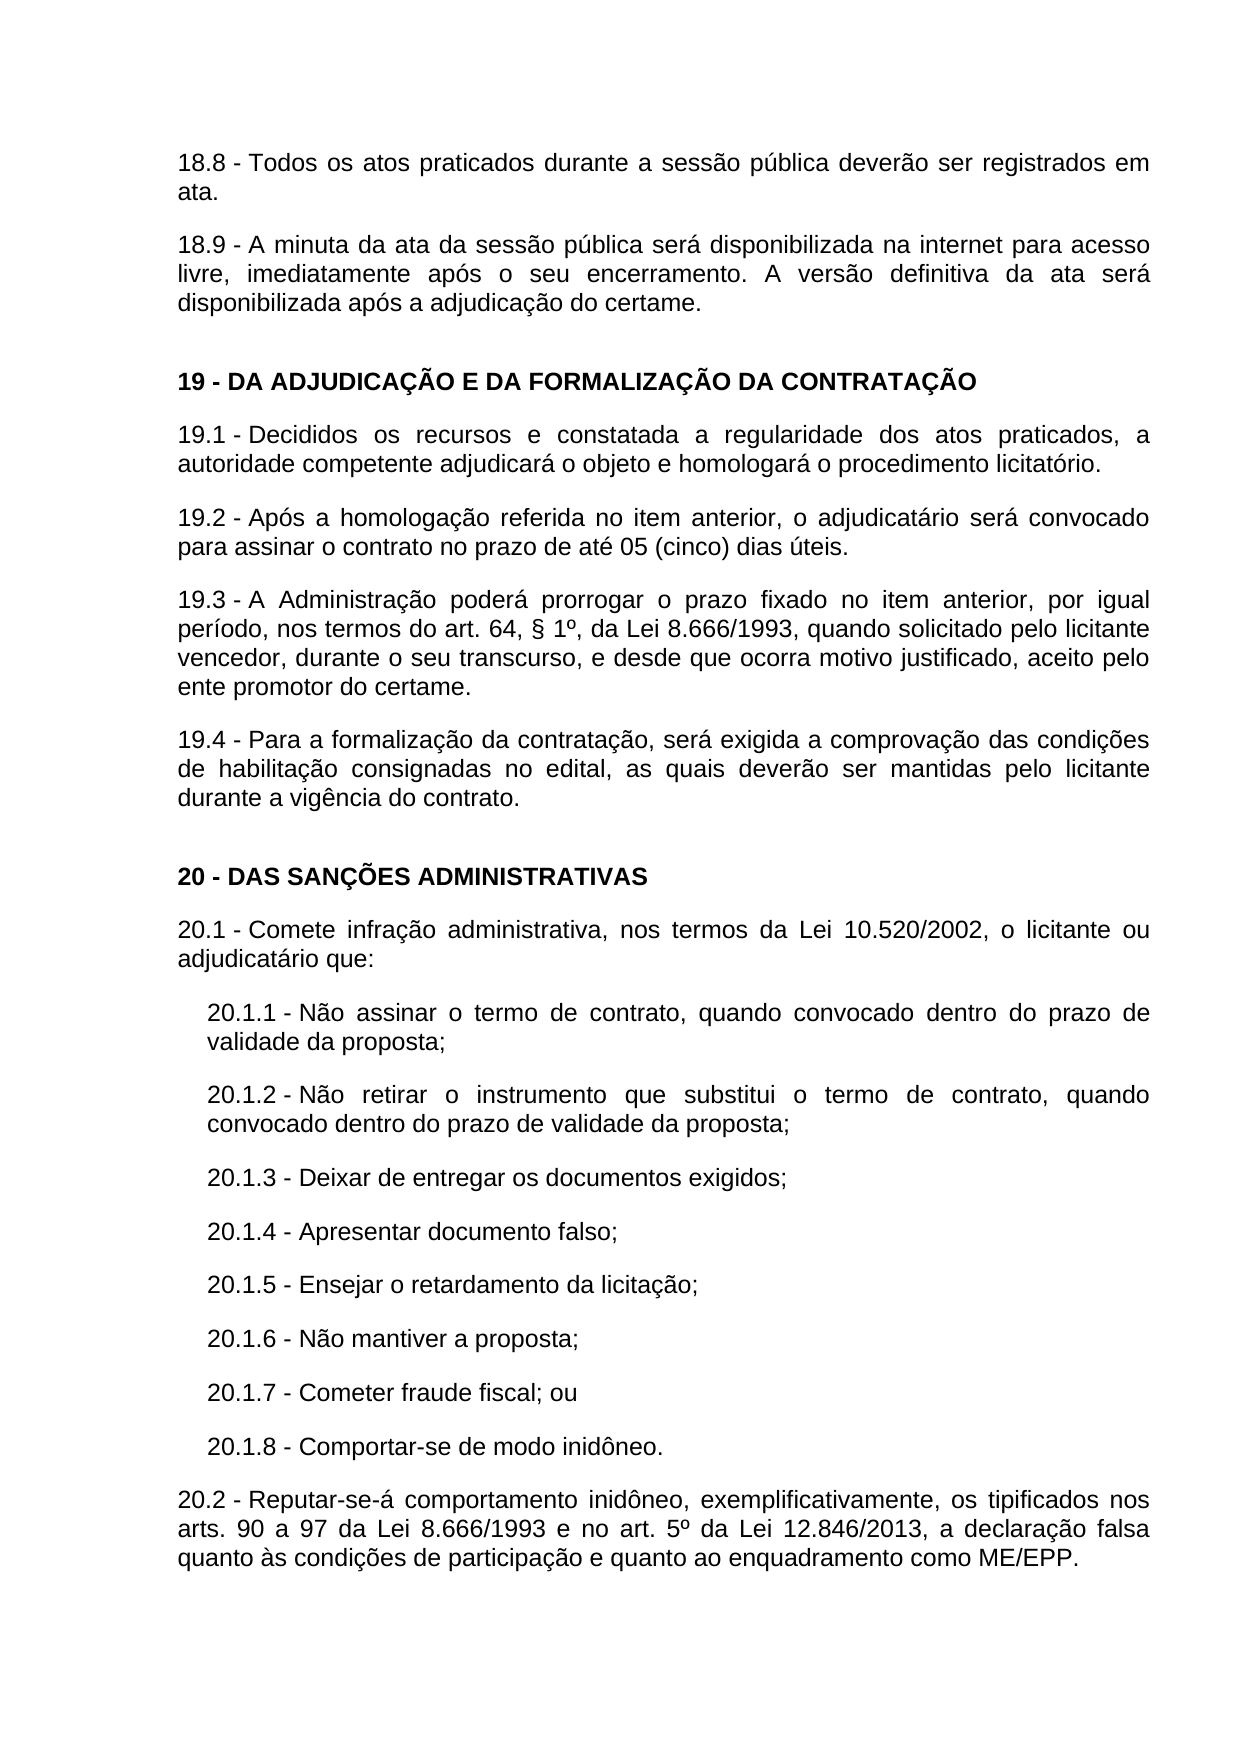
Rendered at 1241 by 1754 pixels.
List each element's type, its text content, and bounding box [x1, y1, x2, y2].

text Não mantiver a proposta; [207, 1324, 1152, 1353]
text Após a homologação referida no item anterior, o adjudicatário será convocado para assinar o contrato no prazo de até 05 (cinco) dias úteis. [177, 503, 1152, 560]
text Não retirar o instrumento que substitui o termo de contrato, quando convocado dentro do prazo de validade da proposta; [207, 1080, 1152, 1138]
text Apresentar documento falso; [207, 1216, 1152, 1245]
text Ensejar o retardamento da licitação; [207, 1270, 1152, 1299]
subtitle DA ADJUDICAÇÃO E DA FORMALIZAÇÃO DA CONTRATAÇÃO [177, 366, 1152, 395]
text A Administração poderá prorrogar o prazo fixado no item anterior, por igual período, nos termos do art. 64, § 1º, da Lei 8.666/1993, quando solicitado pelo licitante vencedor, durante o seu transcurso, e desde que ocorra motivo justificado, aceito pelo ente promotor do certame. [177, 585, 1152, 700]
subtitle DAS SANÇÕES ADMINISTRATIVAS [177, 861, 1152, 890]
text Decididos os recursos e constatada a regularidade dos atos praticados, a autoridade competente adjudicará o objeto e homologará o procedimento licitatório. [177, 420, 1152, 478]
text Não assinar o termo de contrato, quando convocado dentro do prazo de validade da proposta; [207, 998, 1152, 1055]
text A minuta da ata da sessão pública será disponibilizada na internet para acesso livre, imediatamente após o seu encerramento. A versão definitiva da ata será disponibilizada após a adjudicação do certame. [177, 230, 1152, 316]
text Cometer fraude fiscal; ou [207, 1378, 1152, 1406]
text Para a formalização da contratação, será exigida a comprovação das condições de habilitação consignadas no edital, as quais deverão ser mantidas pelo licitante durante a vigência do contrato. [177, 725, 1152, 811]
text Reputar-se-á comportamento inidôneo, exemplificativamente, os tipificados nos arts. 90 a 97 da Lei 8.666/1993 e no art. 5º da Lei 12.846/2013, a declaração falsa quanto às condições de participação e quanto ao enquadramento como ME/EPP. [177, 1485, 1152, 1571]
text Comete infração administrativa, nos termos da Lei 10.520/2002, o licitante ou adjudicatário que: [177, 915, 1152, 973]
text Comportar-se de modo inidôneo. [207, 1431, 1152, 1460]
text Todos os atos praticados durante a sessão pública deverão ser registrados em ata. [177, 148, 1152, 205]
text Deixar de entregar os documentos exigidos; [207, 1163, 1152, 1191]
